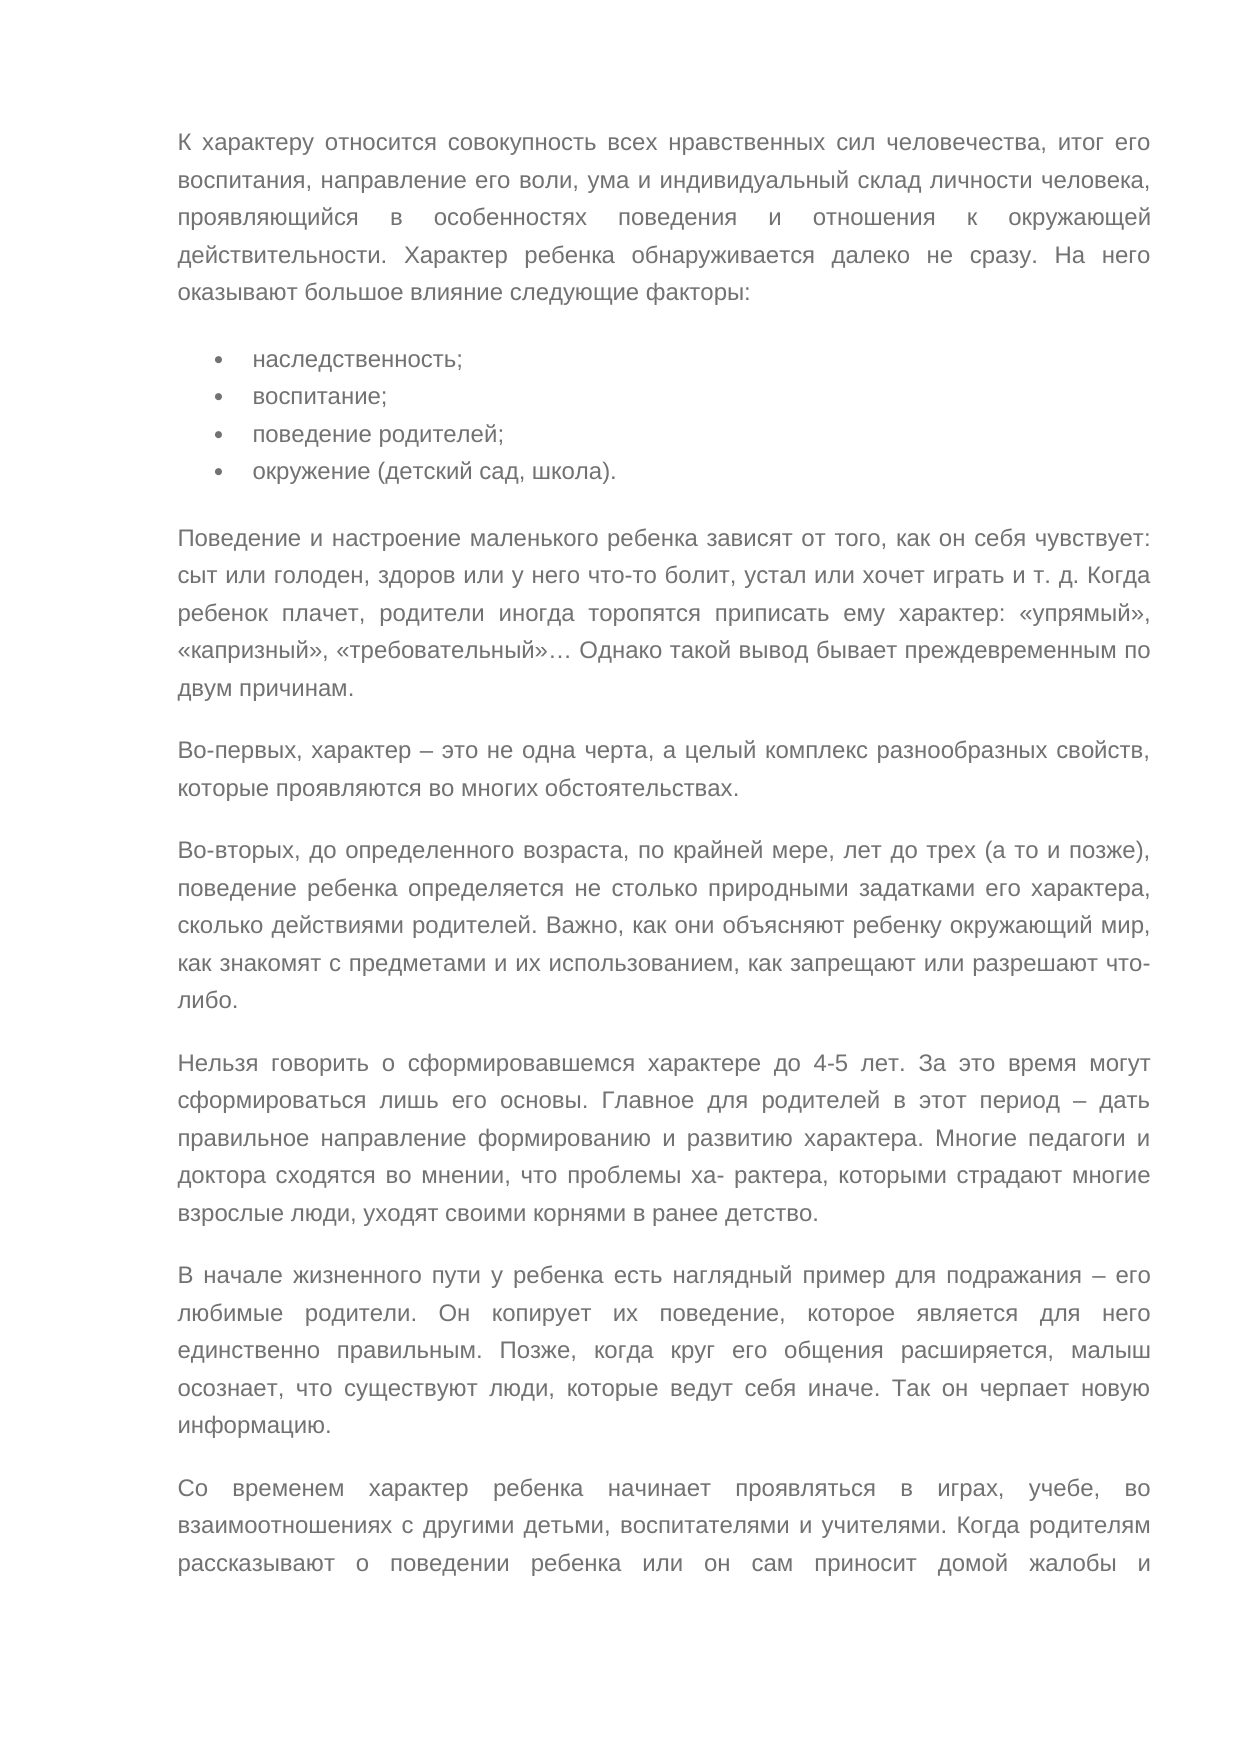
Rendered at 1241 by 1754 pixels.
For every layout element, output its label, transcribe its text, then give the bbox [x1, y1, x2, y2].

text Нельзя говорить о сформировавшемся характере до 4-5 лет. За это время могут сформироваться лишь его основы. Главное для родителей в этот период – дать правильное направление формированию и развитию характера. Многие педагоги и доктора сходятся во мнении, что проблемы ха- рактера, которыми страдают многие взрослые люди, уходят своими корнями в ранее детство. [177, 1039, 1152, 1226]
text В начале жизненного пути у ребенка есть наглядный пример для подражания – его любимые родители. Он копирует их поведение, которое является для него единственно правильным. Позже, когда круг его общения расширяется, малыш осознает, что существуют люди, которые ведут себя иначе. Так он черпает новую информацию. [177, 1251, 1152, 1439]
list воспитание; [215, 372, 1152, 410]
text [177, 1464, 1152, 1576]
text Во-первых, характер – это не одна черта, а целый комплекс разнообразных свойств, которые проявляются во многих обстоятельствах. [177, 726, 1152, 801]
text Во-вторых, до определенного возраста, по крайней мере, лет до трех (а то и позже), поведение ребенка определяется не столько природными задатками его характера, сколько действиями родителей. Важно, как они объясняют ребенку окружающий мир, как знакомят с предметами и их использованием, как запрещают или разрешают что-либо. [177, 826, 1152, 1014]
text Поведение и настроение маленького ребенка зависят от того, как он себя чувствует: сыт или голоден, здоров или у него что-то болит, устал или хочет играть и т. д. Когда ребенок плачет, родители иногда торопятся приписать ему характер: «упрямый», «капризный», «требовательный»… Однако такой вывод бывает преждевременным по двум причинам. [177, 514, 1152, 701]
list наследственность; [215, 335, 1152, 372]
list поведение родителей; [215, 410, 1152, 447]
list окружение (детский сад, школа). [215, 447, 1152, 485]
text К характеру относится совокупность всех нравственных сил человечества, итог его воспитания, направление его воли, ума и индивидуальный склад личности человека, проявляющийся в особенностях поведения и отношения к окружающей действительности. Характер ребенка обнаруживается далеко не сразу. На него оказывают большое влияние следующие факторы: [177, 118, 1152, 306]
